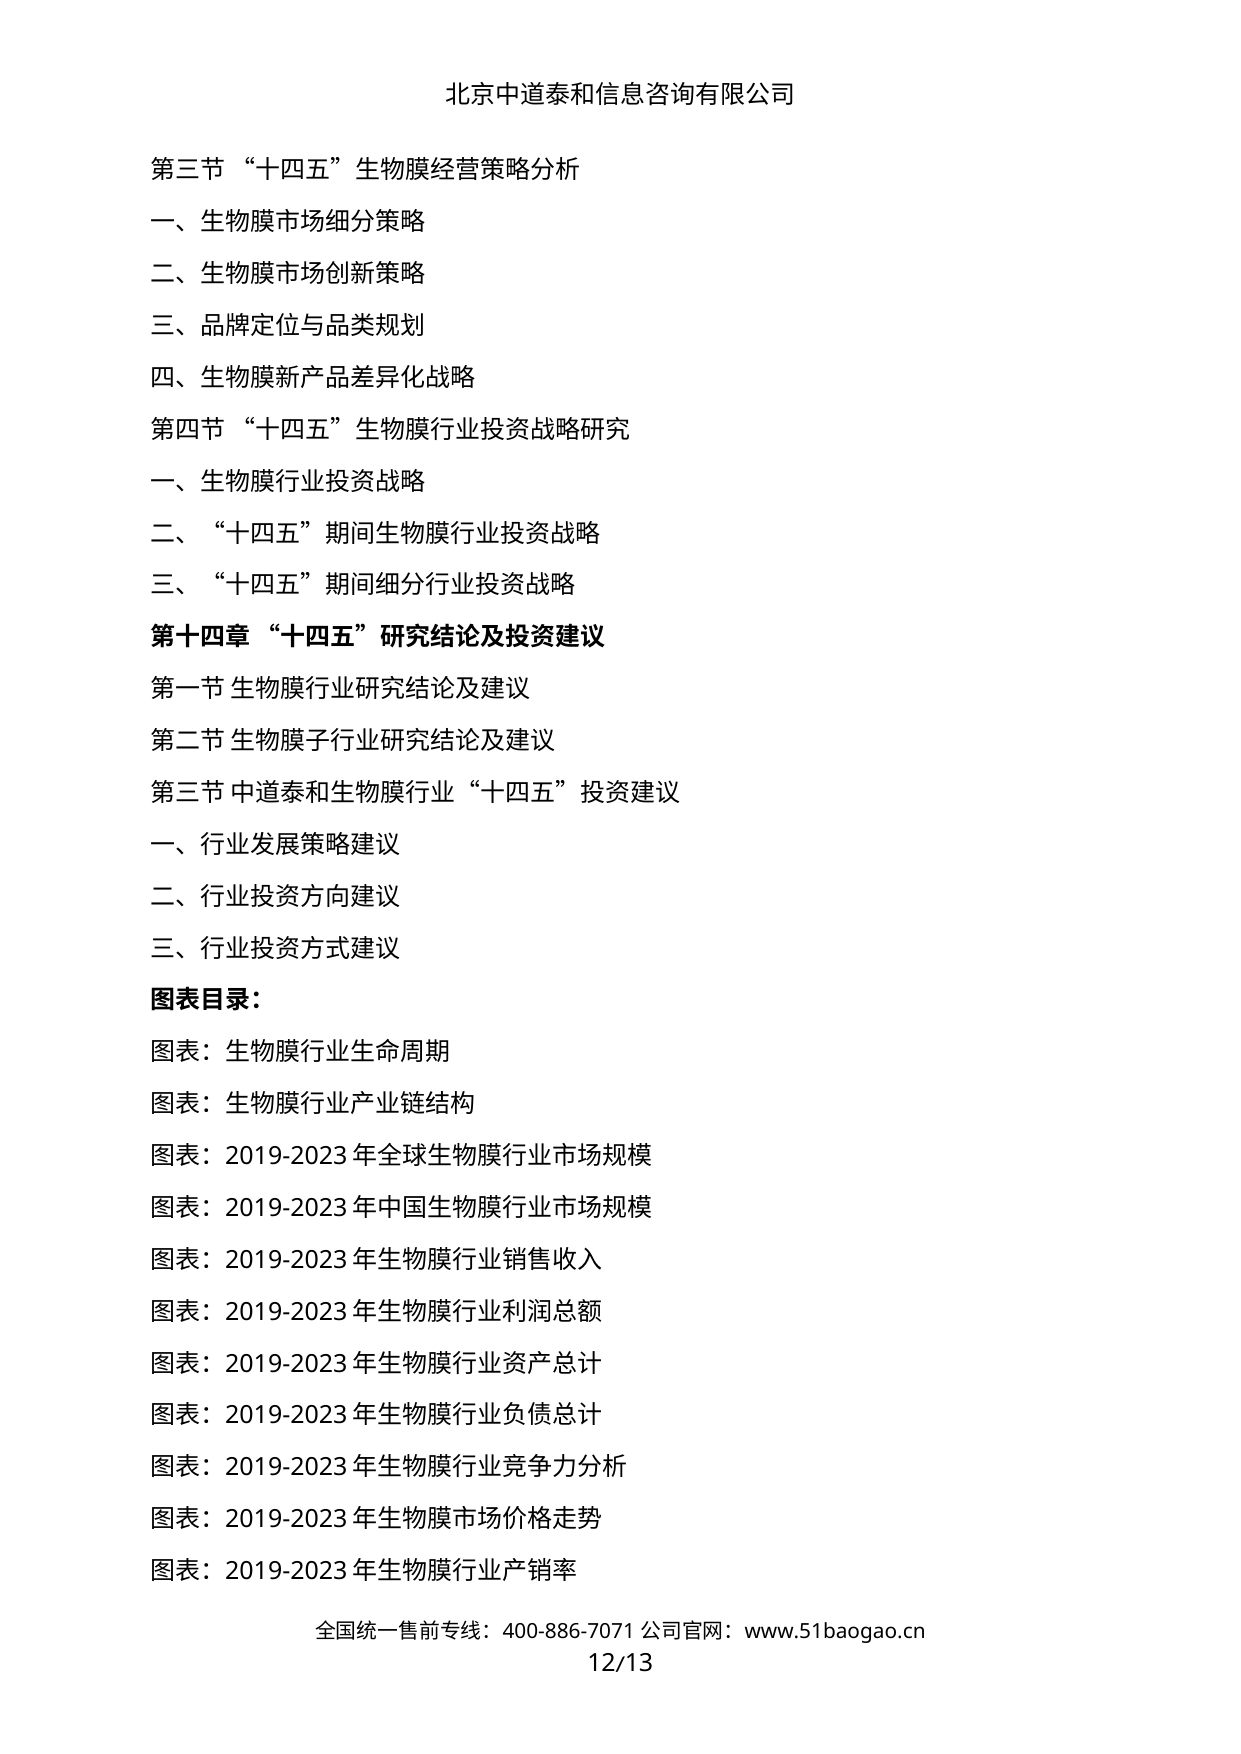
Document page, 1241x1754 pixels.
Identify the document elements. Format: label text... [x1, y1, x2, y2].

text 一、生物膜市场细分策略 [150, 202, 1090, 238]
text 第二节 生物膜子行业研究结论及建议 [150, 721, 1090, 757]
text 二、行业投资方向建议 [150, 876, 1090, 912]
text 图表：2019-2023年生物膜行业负债总计 [150, 1395, 1090, 1431]
text 图表：2019-2023年生物膜市场价格走势 [150, 1499, 1090, 1535]
text 三、品牌定位与品类规划 [150, 306, 1090, 342]
text 图表：2019-2023年生物膜行业利润总额 [150, 1291, 1090, 1327]
text 第三节 “十四五”生物膜经营策略分析 [150, 150, 1090, 186]
text 三、“十四五”期间细分行业投资战略 [150, 565, 1090, 601]
text 二、生物膜市场创新策略 [150, 254, 1090, 290]
text 图表：2019-2023年生物膜行业资产总计 [150, 1343, 1090, 1379]
text 一、行业发展策略建议 [150, 824, 1090, 861]
text 二、“十四五”期间生物膜行业投资战略 [150, 513, 1090, 549]
text 图表：生物膜行业产业链结构 [150, 1084, 1090, 1120]
text 一、生物膜行业投资战略 [150, 461, 1090, 497]
text 四、生物膜新产品差异化战略 [150, 357, 1090, 394]
text 图表：2019-2023年中国生物膜行业市场规模 [150, 1187, 1090, 1224]
text 图表：2019-2023年生物膜行业竞争力分析 [150, 1447, 1090, 1483]
text 图表：2019-2023年生物膜行业产销率 [150, 1551, 1090, 1587]
text 第十四章 “十四五”研究结论及投资建议 [150, 617, 1090, 653]
text 第一节 生物膜行业研究结论及建议 [150, 669, 1090, 705]
text 第三节 中道泰和生物膜行业“十四五”投资建议 [150, 772, 1090, 809]
text 第四节 “十四五”生物膜行业投资战略研究 [150, 409, 1090, 446]
text 图表目录： [150, 980, 1090, 1016]
text 图表：生物膜行业生命周期 [150, 1032, 1090, 1068]
text 三、行业投资方式建议 [150, 928, 1090, 964]
text 图表：2019-2023年全球生物膜行业市场规模 [150, 1136, 1090, 1172]
text 图表：2019-2023年生物膜行业销售收入 [150, 1239, 1090, 1276]
